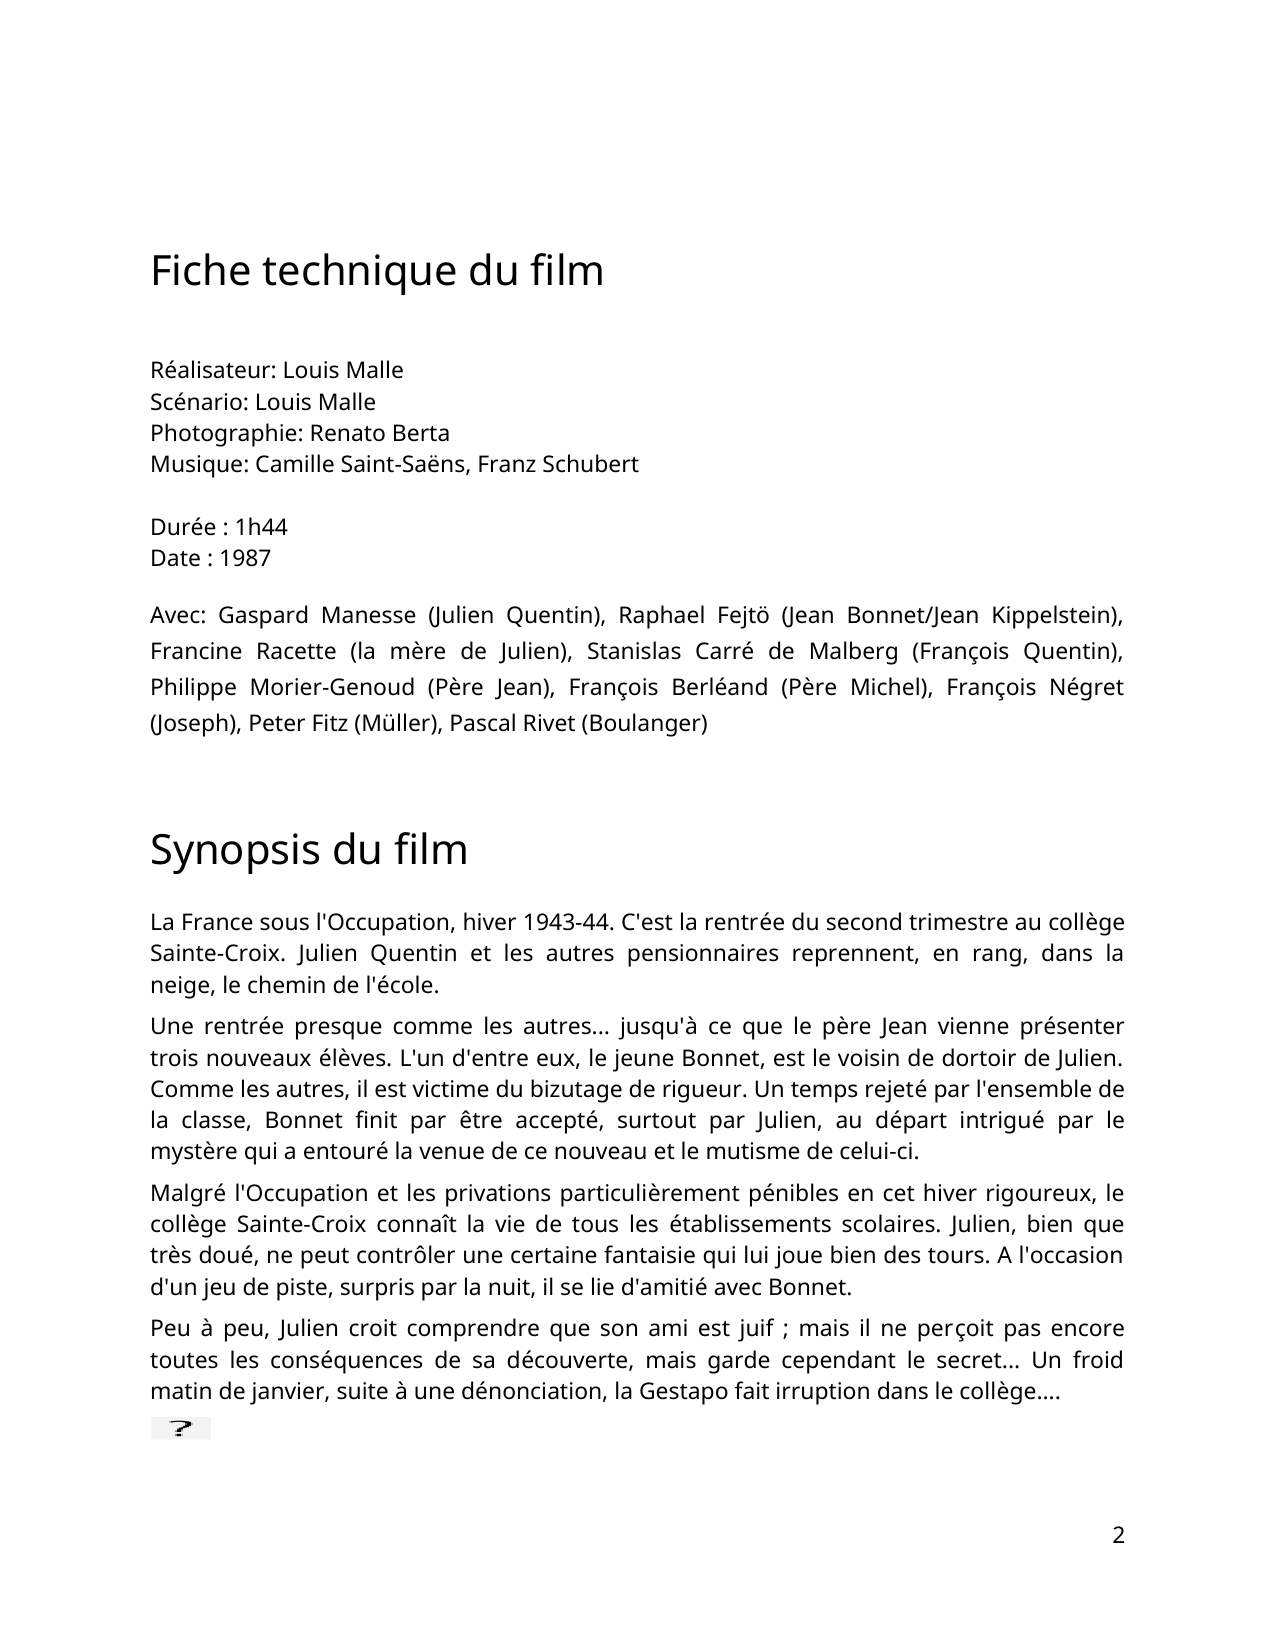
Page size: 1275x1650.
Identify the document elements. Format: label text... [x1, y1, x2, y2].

text Une rentrée presque comme les autres... jusqu'à ce que le père Jean vienne présenter trois nouveaux élèves. L'un d'entre eux, le jeune Bonnet, est le voisin de dortoir de Julien. Comme les autres, il est victime du bizutage de rigueur. Un temps rejeté par l'ensemble de la classe, Bonnet finit par être accepté, surtout par Julien, au départ intrigué par le mystère qui a entouré la venue de ce nouveau et le mutisme de celui-ci. [150, 1010, 1125, 1166]
picture [150, 1416, 213, 1440]
text Synopsis du film [150, 820, 1125, 877]
list Durée : 1h44 [150, 511, 1125, 542]
list Photographie: Renato Berta [150, 417, 1125, 448]
text Peu à peu, Julien croit comprendre que son ami est juif ; mais il ne perçoit pas encore toutes les conséquences de sa découverte, mais garde cependant le secret... Un froid matin de janvier, suite à une dénonciation, la Gestapo fait irruption dans le collège…. [150, 1312, 1125, 1406]
list Scénario: Louis Malle [150, 386, 1125, 417]
list Réalisateur: Louis Malle [150, 354, 1125, 386]
text La France sous l'Occupation, hiver 1943-44. C'est la rentrée du second trimestre au collège Sainte-Croix. Julien Quentin et les autres pensionnaires reprennent, en rang, dans la neige, le chemin de l'école. [150, 906, 1125, 1000]
text Date : 1987 [150, 542, 1125, 573]
list Fiche technique du film [150, 241, 1125, 298]
text Malgré l'Occupation et les privations particulièrement pénibles en cet hiver rigoureux, le collège Sainte-Croix connaît la vie de tous les établissements scolaires. Julien, bien que très doué, ne peut contrôler une certaine fantaisie qui lui joue bien des tours. A l'occasion d'un jeu de piste, surpris par la nuit, il se lie d'amitié avec Bonnet. [150, 1177, 1125, 1302]
list Musique: Camille Saint-Saëns, Franz Schubert [150, 448, 1125, 479]
text Avec: Gaspard Manesse (Julien Quentin), Raphael Fejtö (Jean Bonnet/Jean Kippelstein), Francine Racette (la mère de Julien), Stanislas Carré de Malberg (François Quentin), Philippe Morier-Genoud (Père Jean), François Berléand (Père Michel), François Négret (Joseph), Peter Fitz (Müller), Pascal Rivet (Boulanger) [150, 599, 1125, 738]
